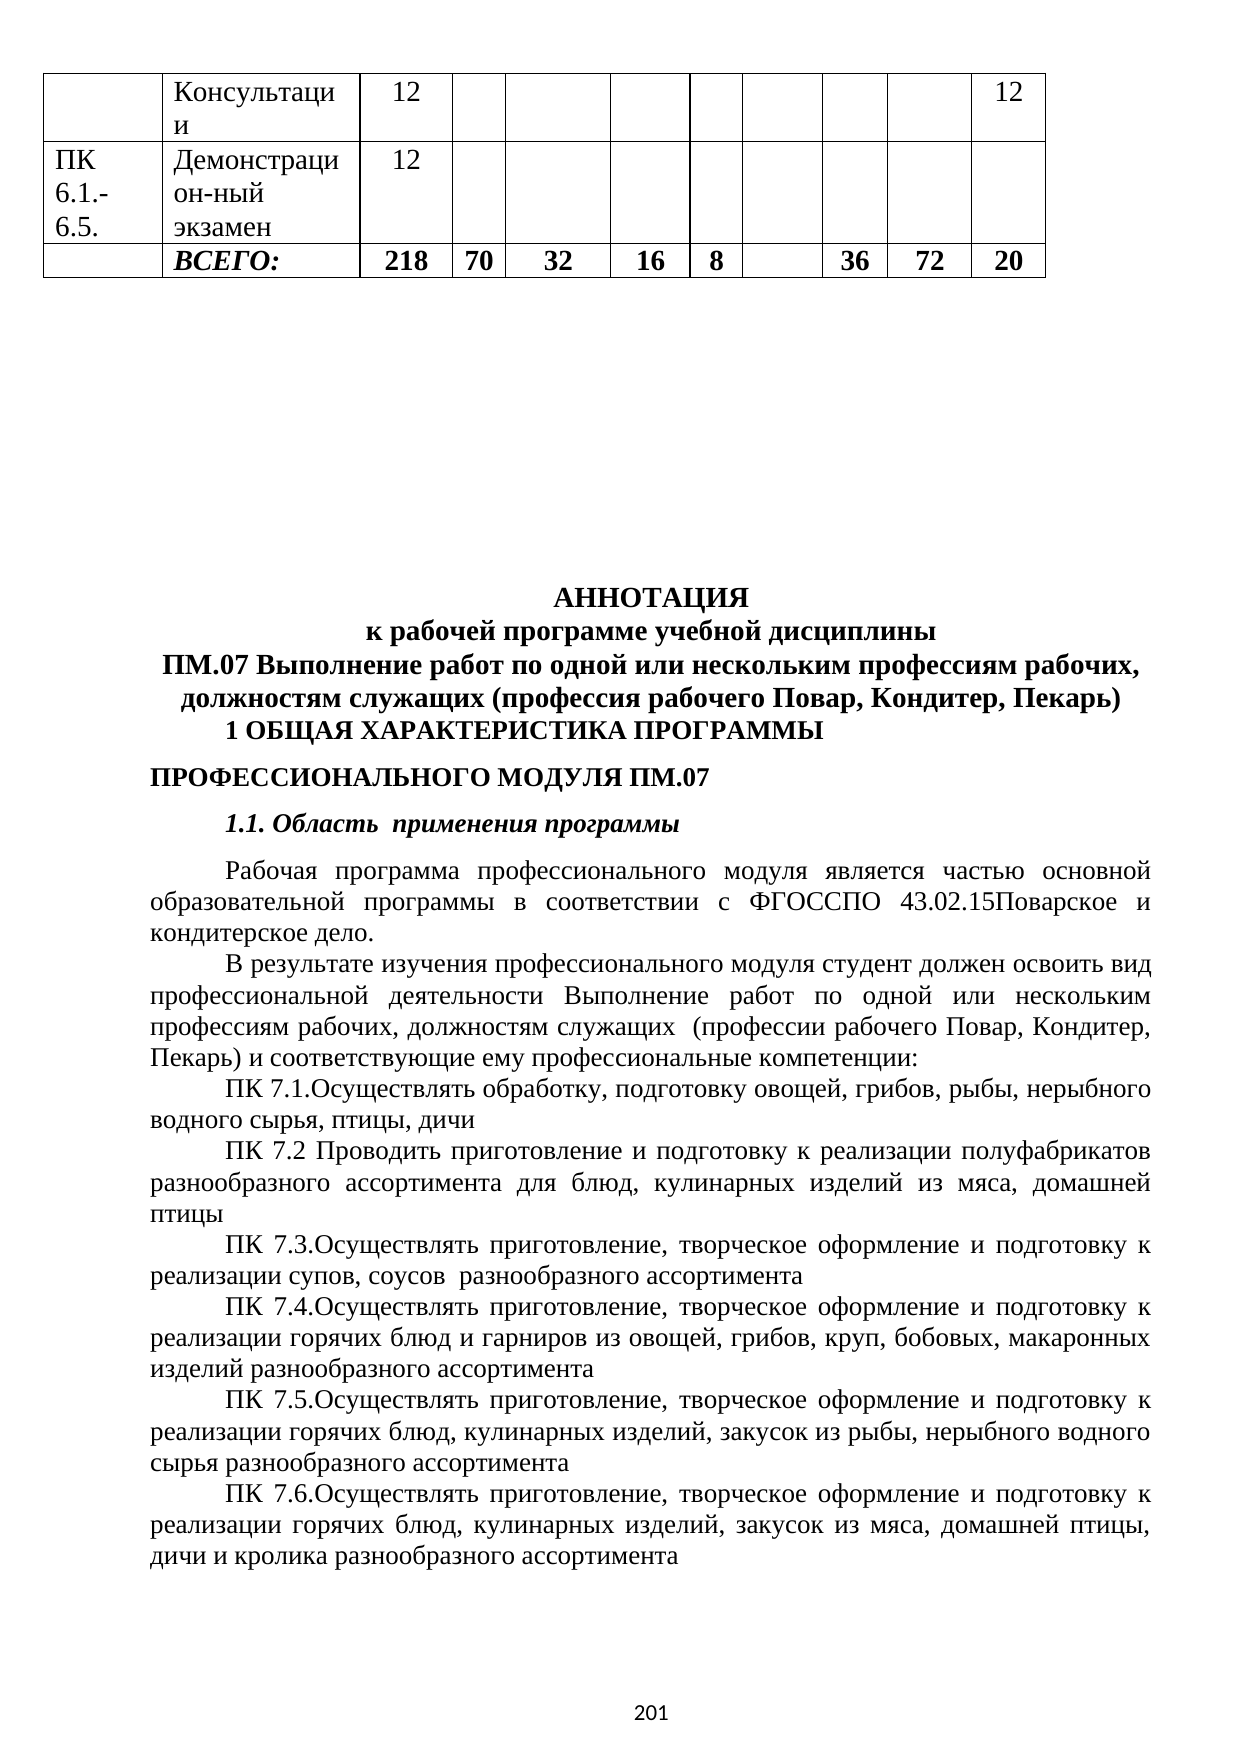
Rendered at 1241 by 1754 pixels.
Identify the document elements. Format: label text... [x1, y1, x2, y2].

text Рабочая программа профессионального модуля является частью основной образовательной программы в соответствии с ФГОССПО 43.02.15Поварское и кондитерское дело. [150, 854, 1151, 948]
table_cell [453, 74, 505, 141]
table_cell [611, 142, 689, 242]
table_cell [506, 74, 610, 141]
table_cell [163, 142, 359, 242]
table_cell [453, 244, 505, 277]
text ПК 7.5.Осуществлять приготовление, творческое оформление и подготовку к реализации горячих блюд, кулинарных изделий, закусок из рыбы, нерыбного водного сырья разнообразного ассортимента [150, 1384, 1152, 1477]
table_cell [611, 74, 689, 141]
text В результате изучения профессионального модуля студент должен освоить вид профессиональной деятельности Выполнение работ по одной или нескольким профессиям рабочих, должностям служащих (профессии рабочего Повар, Кондитер, Пекарь) и соответствующие ему профессиональные компетенции: [150, 948, 1152, 1072]
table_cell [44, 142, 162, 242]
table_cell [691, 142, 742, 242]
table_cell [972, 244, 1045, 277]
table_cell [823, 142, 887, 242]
text ПМ.07 Выполнение работ по одной или нескольким профессиям рабочих, должностям служащих (профессия рабочего Повар, Кондитер, Пекарь) [150, 647, 1152, 714]
text ПК 7.2 Проводить приготовление и подготовку к реализации полуфабрикатов разнообразного ассортимента для блюд, кулинарных изделий из мяса, домашней птицы [150, 1134, 1152, 1228]
text к рабочей программе учебной дисциплины [150, 613, 1152, 647]
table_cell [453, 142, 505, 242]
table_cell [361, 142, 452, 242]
text ПК 7.3.Осуществлять приготовление, творческое оформление и подготовку к реализации супов, соусов разнообразного ассортимента [150, 1228, 1152, 1290]
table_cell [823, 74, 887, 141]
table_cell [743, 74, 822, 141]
text ПК 7.6.Осуществлять приготовление, творческое оформление и подготовку к реализации горячих блюд, кулинарных изделий, закусок из мяса, домашней птицы, дичи и кролика разнообразного ассортимента [150, 1477, 1152, 1571]
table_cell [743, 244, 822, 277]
text 1.1. Область применения программы [150, 807, 1154, 839]
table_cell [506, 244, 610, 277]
text 1 ОБЩАЯ ХАРАКТЕРИСТИКА ПРОГРАММЫ ПРОФЕССИОНАЛЬНОГО МОДУЛЯ ПМ.07 [150, 714, 1154, 792]
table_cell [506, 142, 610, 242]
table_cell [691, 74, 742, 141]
text ПК 7.1.Осуществлять обработку, подготовку овощей, грибов, рыбы, нерыбного водного сырья, птицы, дичи [150, 1072, 1152, 1134]
text АННОТАЦИЯ [150, 580, 1152, 613]
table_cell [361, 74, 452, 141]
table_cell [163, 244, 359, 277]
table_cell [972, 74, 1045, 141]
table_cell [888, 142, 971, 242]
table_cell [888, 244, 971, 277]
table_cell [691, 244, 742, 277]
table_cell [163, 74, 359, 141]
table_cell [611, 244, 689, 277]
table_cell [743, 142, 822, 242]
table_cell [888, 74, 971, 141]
text ПК 7.4.Осуществлять приготовление, творческое оформление и подготовку к реализации горячих блюд и гарниров из овощей, грибов, круп, бобовых, макаронных изделий разнообразного ассортимента [150, 1290, 1152, 1384]
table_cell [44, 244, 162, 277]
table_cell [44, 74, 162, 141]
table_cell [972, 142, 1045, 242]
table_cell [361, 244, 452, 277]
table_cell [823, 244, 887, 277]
